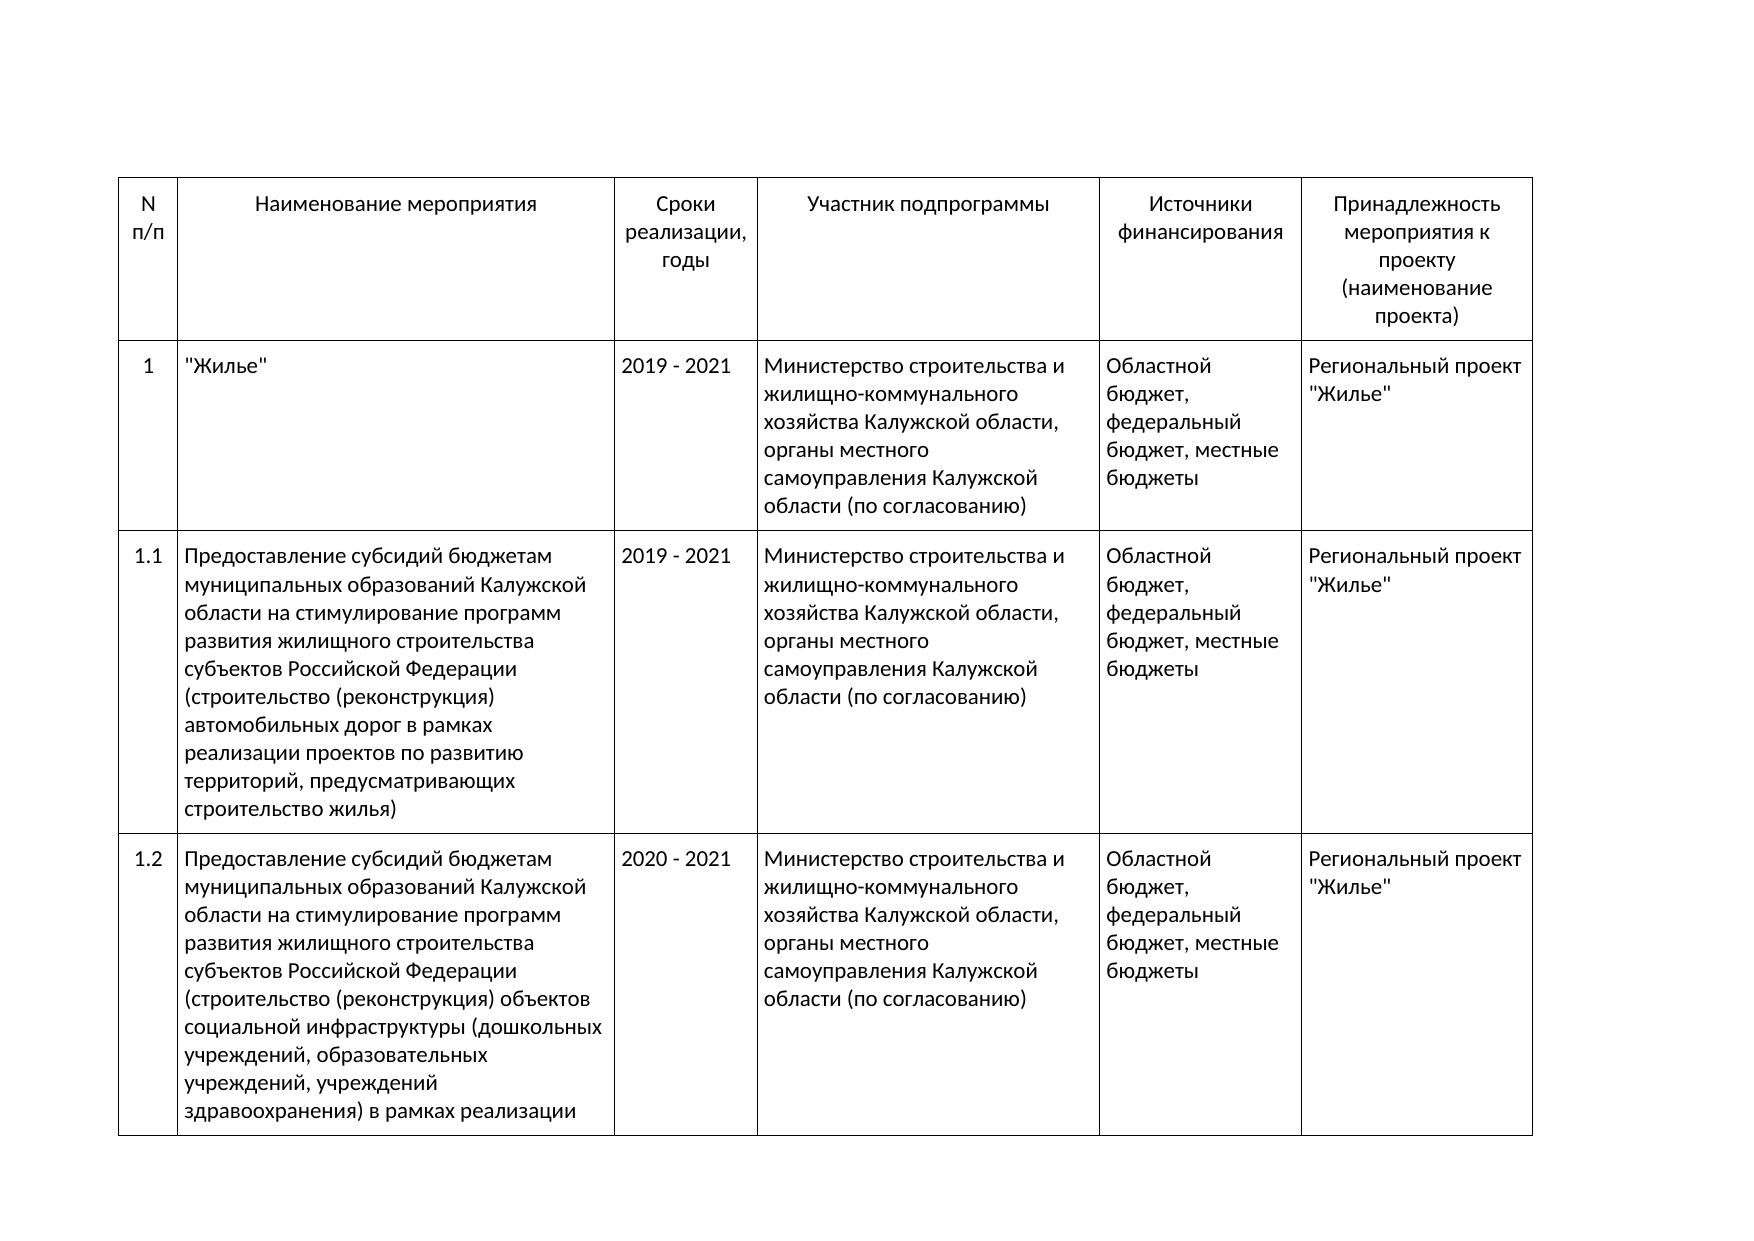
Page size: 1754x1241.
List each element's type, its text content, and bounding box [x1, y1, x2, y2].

table_header Участник подпрограммы [758, 178, 1099, 339]
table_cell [758, 834, 1099, 1135]
table_cell Региональный проект "Жилье" [1302, 341, 1532, 530]
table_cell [178, 834, 614, 1135]
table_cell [1100, 834, 1301, 1135]
table_cell Областной бюджет, федеральный бюджет, местные бюджеты [1100, 341, 1301, 530]
table_header Источники финансирования [1100, 178, 1301, 339]
table_cell Предоставление субсидий бюджетам муниципальных образований Калужской области на стимулирование программ развития жилищного строительства субъектов Российской Федерации (строительство (реконструкция) автомобильных дорог в рамках реализации проектов по развитию территорий, предусматривающих строительство жилья) [178, 531, 614, 832]
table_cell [1302, 834, 1532, 1135]
table_cell 2019 - 2021 [615, 531, 757, 832]
table_cell 2019 - 2021 [615, 341, 757, 530]
table_cell Министерство строительства и жилищно-коммунального хозяйства Калужской области, органы местного самоуправления Калужской области (по согласованию) [758, 341, 1099, 530]
table_header N п/п [119, 178, 177, 339]
table_header Принадлежность мероприятия к проекту (наименование проекта) [1302, 178, 1532, 339]
table_cell Региональный проект "Жилье" [1302, 531, 1532, 832]
table_cell 2020 - 2021 [615, 834, 757, 1135]
table_cell 1 [119, 341, 177, 530]
table_header Наименование мероприятия [178, 178, 614, 339]
table_cell Областной бюджет, федеральный бюджет, местные бюджеты [1100, 531, 1301, 832]
table_cell "Жилье" [178, 341, 614, 530]
table_header Сроки реализации, годы [615, 178, 757, 339]
table_cell Министерство строительства и жилищно-коммунального хозяйства Калужской области, органы местного самоуправления Калужской области (по согласованию) [758, 531, 1099, 832]
table_cell 1.1 [119, 531, 177, 832]
table_cell 1.2 [119, 834, 177, 1135]
